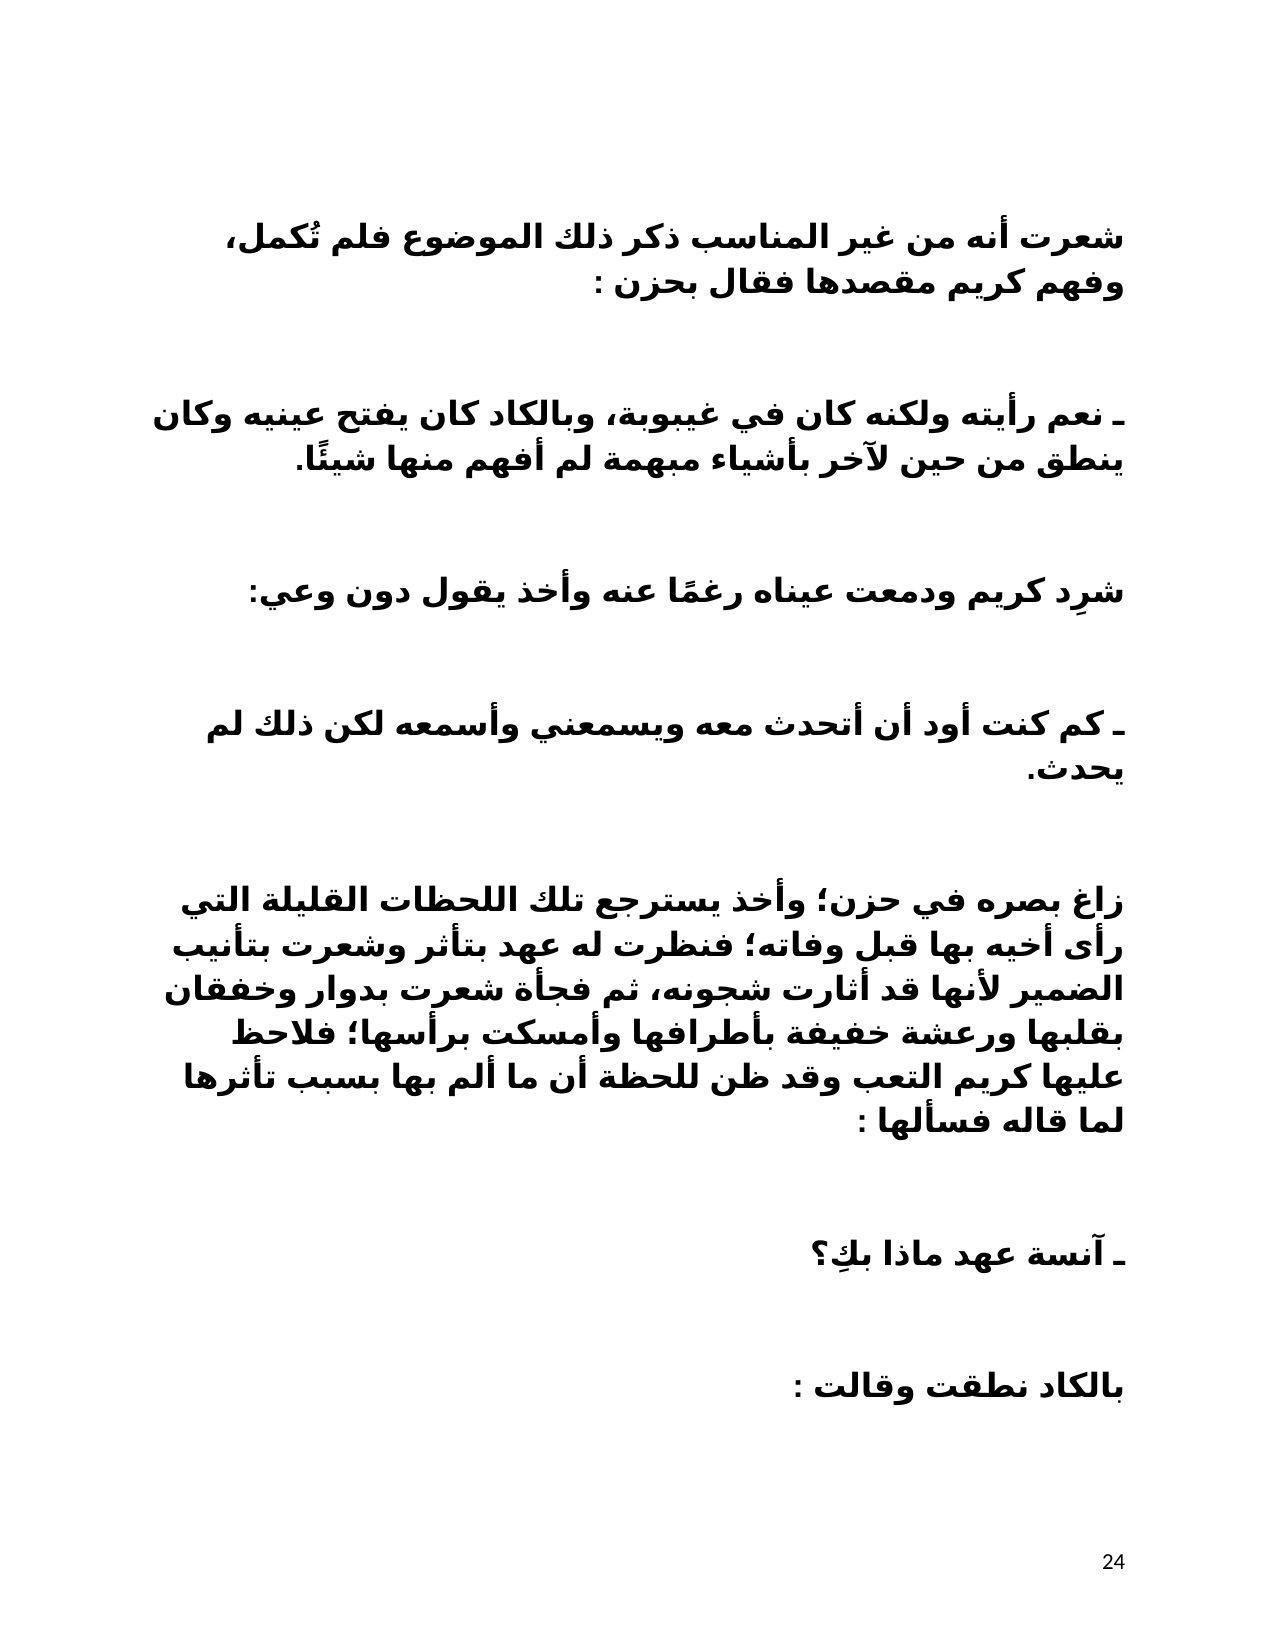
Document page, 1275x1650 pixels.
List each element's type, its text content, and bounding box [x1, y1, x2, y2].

text ـ نعم رأيته ولكنه كان في غيبوبة، وبالكاد كان يفتح عينيه وكان ينطق من حين لآخر بأشياء مبهمة لم أفهم منها شيئًا. [150, 394, 1125, 477]
text شرِد كريم ودمعت عيناه رغمًا عنه وأخذ يقول دون وعي: [150, 571, 1125, 609]
text ـ آنسة عهد ماذا بكِ؟ [150, 1234, 1125, 1272]
text ـ كم كنت أود أن أتحدث معه ويسمعني وأسمعه لكن ذلك لم يحدث. [150, 704, 1125, 786]
text زاغ بصره في حزن؛ وأخذ يسترجع تلك اللحظات القليلة التي رأى أخيه بها قبل وفاته؛ فنظرت له عهد بتأثر وشعرت بتأنيب الضمير لأنها قد أثارت شجونه، ثم فجأة شعرت بدوار وخفقان بقلبها ورعشة خفيفة بأطرافها وأمسكت برأسها؛ فلاحظ عليها كريم التعب وقد ظن للحظة أن ما ألم بها بسبب تأثرها لما قاله فسألها : [150, 881, 1125, 1140]
text شعرت أنه من غير المناسب ذكر ذلك الموضوع فلم تُكمل، وفهم كريم مقصدها فقال بحزن : [150, 218, 1125, 300]
text بالكاد نطقت وقالت : [150, 1367, 1125, 1405]
